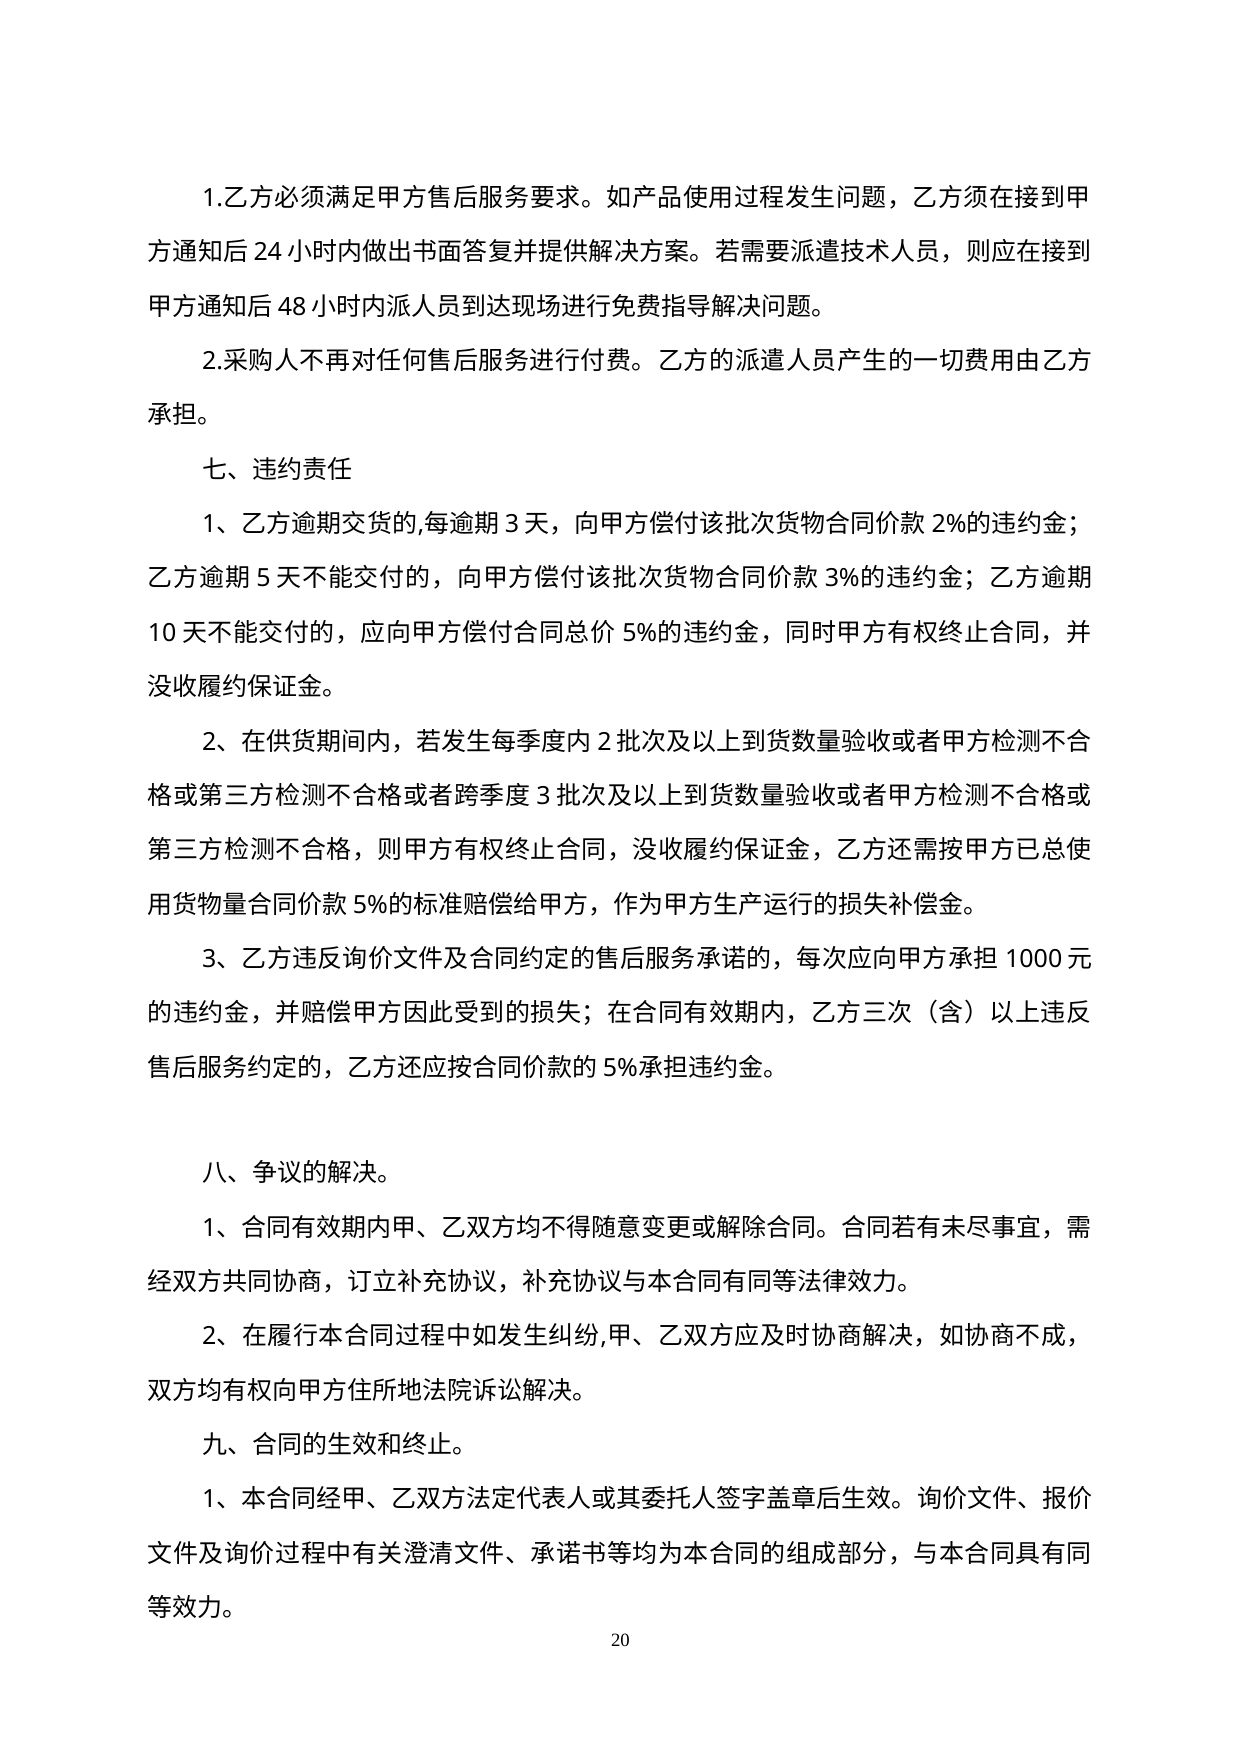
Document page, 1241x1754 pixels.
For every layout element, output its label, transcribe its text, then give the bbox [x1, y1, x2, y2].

text 1、合同有效期内甲、乙双方均不得随意变更或解除合同。合同若有未尽事宜，需经双方共同协商，订立补充协议，补充协议与本合同有同等法律效力。 [148, 1207, 1092, 1298]
text 九、合同的生效和终止。 [148, 1424, 1092, 1461]
text 七、违约责任 [148, 449, 1092, 485]
text 1.乙方必须满足甲方售后服务要求。如产品使用过程发生问题，乙方须在接到甲方通知后24小时内做出书面答复并提供解决方案。若需要派遣技术人员，则应在接到甲方通知后48小时内派人员到达现场进行免费指导解决问题。 [148, 177, 1092, 322]
text 2、在供货期间内，若发生每季度内2批次及以上到货数量验收或者甲方检测不合格或第三方检测不合格或者跨季度3批次及以上到货数量验收或者甲方检测不合格或第三方检测不合格，则甲方有权终止合同，没收履约保证金，乙方还需按甲方已总使用货物量合同价款5%的标准赔偿给甲方，作为甲方生产运行的损失补偿金。 [148, 721, 1092, 920]
text 1、乙方逾期交货的,每逾期3天，向甲方偿付该批次货物合同价款2%的违约金；乙方逾期5天不能交付的，向甲方偿付该批次货物合同价款3%的违约金；乙方逾期10天不能交付的，应向甲方偿付合同总价5%的违约金，同时甲方有权终止合同，并没收履约保证金。 [148, 503, 1092, 703]
text 2.采购人不再对任何售后服务进行付费。乙方的派遣人员产生的一切费用由乙方承担。 [148, 340, 1092, 431]
text 2、在履行本合同过程中如发生纠纷,甲、乙双方应及时协商解决，如协商不成，双方均有权向甲方住所地法院诉讼解决。 [148, 1316, 1092, 1406]
text 八、争议的解决。 [148, 1153, 1092, 1189]
text 1、本合同经甲、乙双方法定代表人或其委托人签字盖章后生效。询价文件、报价文件及询价过程中有关澄清文件、承诺书等均为本合同的组成部分，与本合同具有同等效力。 [148, 1479, 1092, 1624]
text 3、乙方违反询价文件及合同约定的售后服务承诺的，每次应向甲方承担1000元的违约金，并赔偿甲方因此受到的损失；在合同有效期内，乙方三次（含）以上违反售后服务约定的，乙方还应按合同价款的5%承担违约金。 [148, 938, 1092, 1083]
